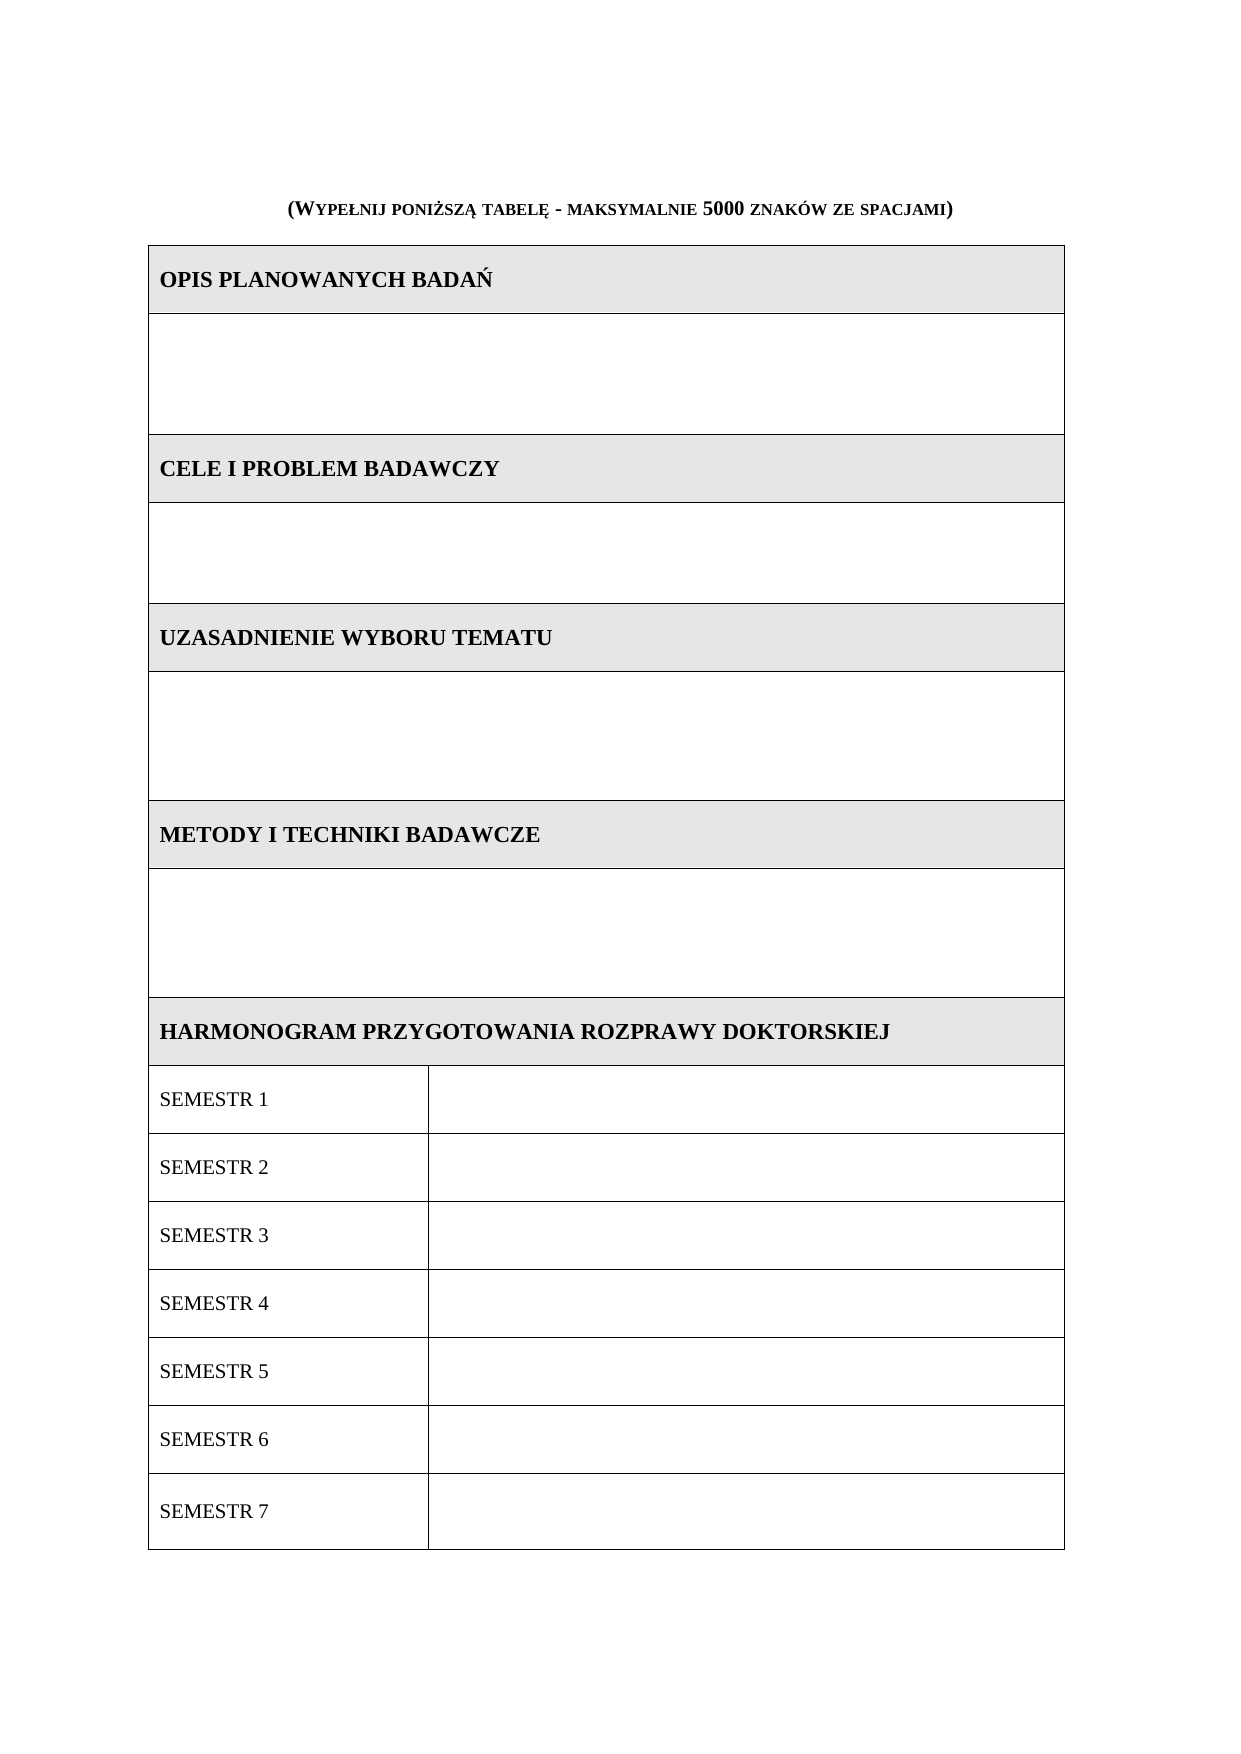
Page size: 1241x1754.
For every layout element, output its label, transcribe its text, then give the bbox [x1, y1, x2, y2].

table_header OPIS PLANOWANYCH BADAŃ [149, 246, 1064, 312]
table_cell [429, 1202, 1064, 1269]
table_cell CELE I PROBLEM BADAWCZY [149, 435, 1064, 502]
table_cell [429, 1270, 1064, 1337]
table_cell [149, 503, 1064, 603]
table_cell SEMESTR 4 [149, 1270, 428, 1337]
table_cell [429, 1406, 1064, 1472]
table_cell SEMESTR 6 [149, 1406, 428, 1472]
table_cell [429, 1134, 1064, 1201]
table_cell [149, 672, 1064, 799]
table_cell [429, 1066, 1064, 1133]
text (Wypełnij poniższą tabelę - maksymalnie 5000 znaków ze spacjami) [148, 196, 1093, 220]
table_cell METODY I TECHNIKI BADAWCZE [149, 801, 1064, 867]
table_cell SEMESTR 3 [149, 1202, 428, 1269]
table_cell SEMESTR 1 [149, 1066, 428, 1133]
table_cell [149, 314, 1064, 434]
table_cell SEMESTR 2 [149, 1134, 428, 1201]
table_cell [149, 869, 1064, 997]
table_cell HARMONOGRAM PRZYGOTOWANIA ROZPRAWY DOKTORSKIEJ [149, 998, 1064, 1065]
table_cell [429, 1474, 1064, 1549]
table_cell UZASADNIENIE WYBORU TEMATU [149, 604, 1064, 671]
table_cell SEMESTR 7 [149, 1474, 428, 1549]
table_cell SEMESTR 5 [149, 1338, 428, 1404]
table_cell [429, 1338, 1064, 1404]
